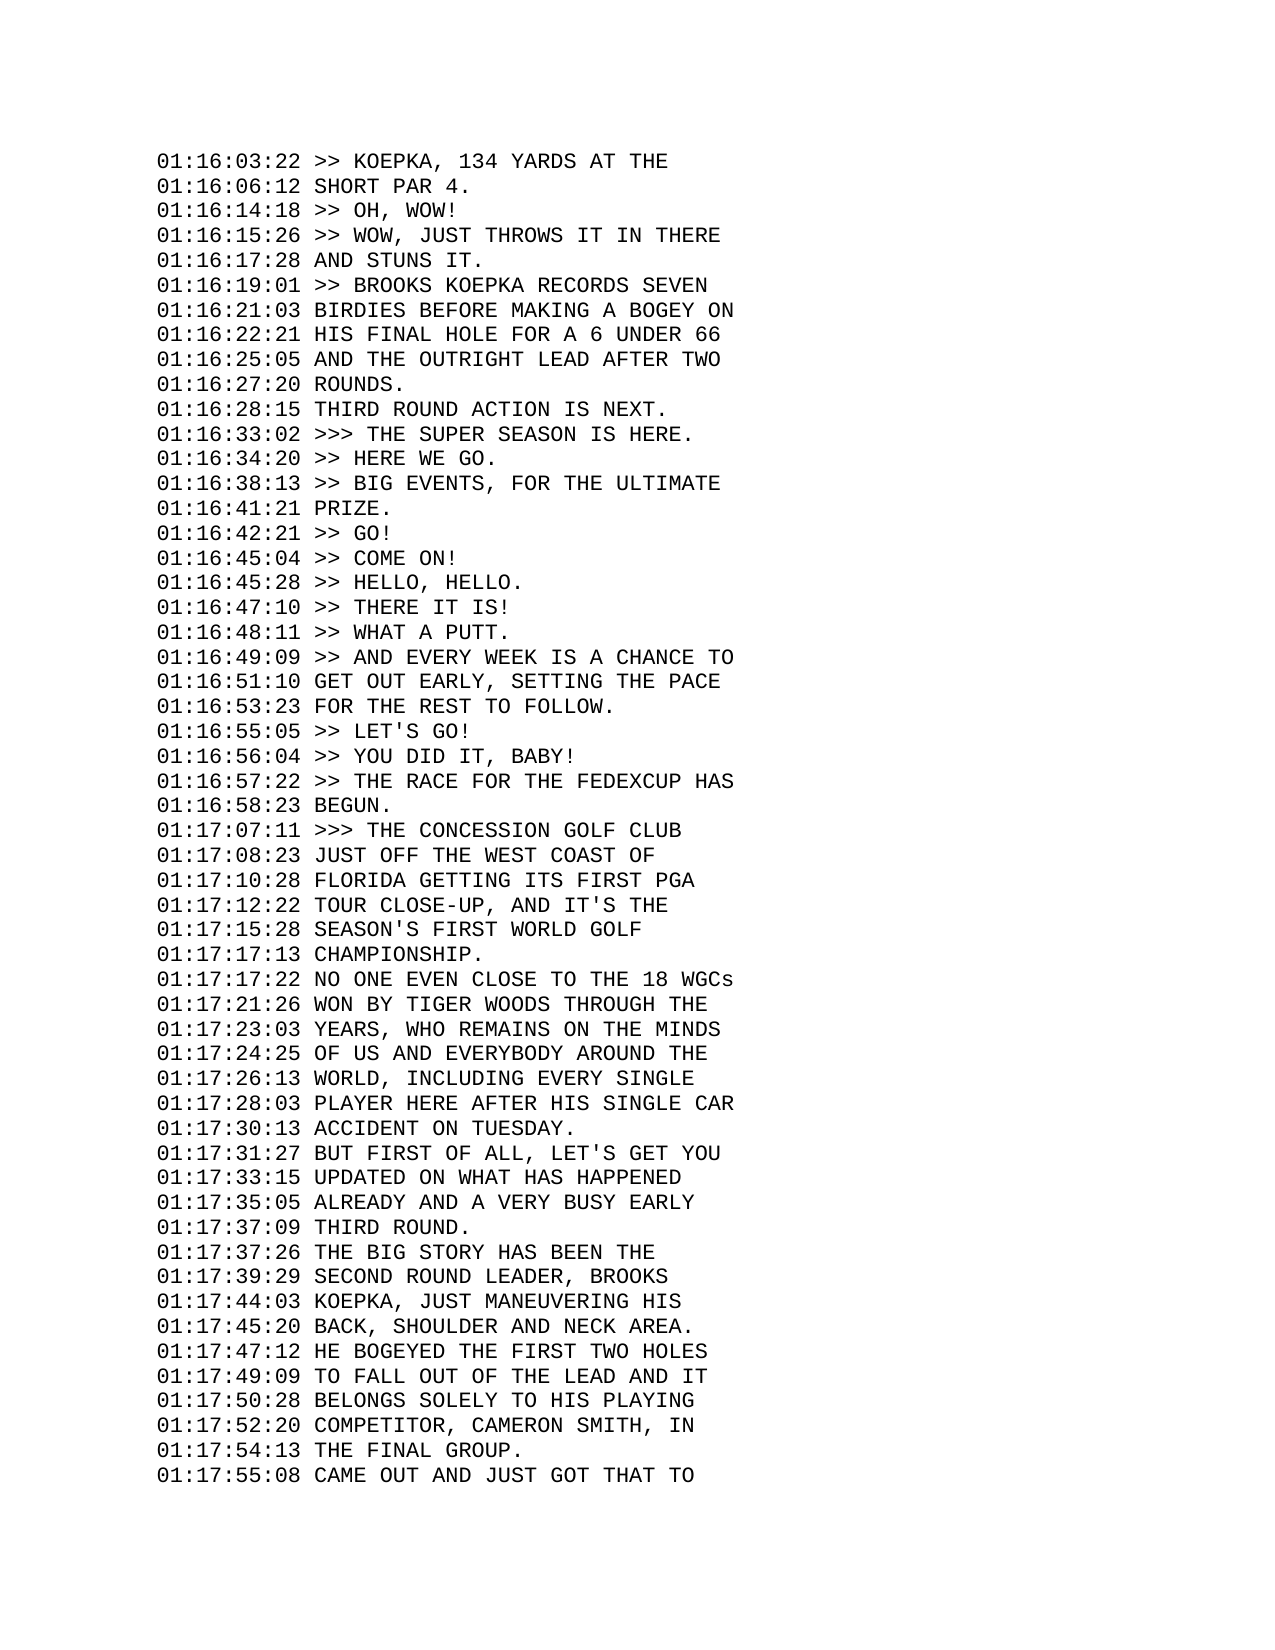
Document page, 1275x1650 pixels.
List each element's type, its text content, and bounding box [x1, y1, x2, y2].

text 01:16:42:21 >> GO! [156, 522, 1118, 547]
text 01:17:30:13 ACCIDENT ON TUESDAY. [156, 1117, 1118, 1142]
text 01:17:26:13 WORLD, INCLUDING EVERY SINGLE [156, 1067, 1118, 1092]
text 01:17:45:20 BACK, SHOULDER AND NECK AREA. [156, 1315, 1118, 1340]
text 01:16:45:28 >> HELLO, HELLO. [156, 571, 1118, 596]
text 01:17:37:09 THIRD ROUND. [156, 1216, 1118, 1241]
text 01:16:55:05 >> LET'S GO! [156, 720, 1118, 745]
text 01:16:28:15 THIRD ROUND ACTION IS NEXT. [156, 398, 1118, 423]
text 01:16:47:10 >> THERE IT IS! [156, 596, 1118, 621]
text 01:16:58:23 BEGUN. [156, 794, 1118, 819]
text 01:17:10:28 FLORIDA GETTING ITS FIRST PGA [156, 869, 1118, 894]
text 01:17:52:20 COMPETITOR, CAMERON SMITH, IN [156, 1414, 1118, 1439]
text 01:17:17:13 CHAMPIONSHIP. [156, 943, 1118, 968]
text 01:16:19:01 >> BROOKS KOEPKA RECORDS SEVEN [156, 274, 1118, 299]
text 01:16:14:18 >> OH, WOW! [156, 199, 1118, 224]
text 01:16:15:26 >> WOW, JUST THROWS IT IN THERE [156, 224, 1118, 249]
text 01:16:06:12 SHORT PAR 4. [156, 175, 1118, 199]
text 01:17:47:12 HE BOGEYED THE FIRST TWO HOLES [156, 1340, 1118, 1365]
text 01:16:41:21 PRIZE. [156, 497, 1118, 522]
text 01:16:22:21 HIS FINAL HOLE FOR A 6 UNDER 66 [156, 323, 1118, 348]
text 01:16:33:02 >>> THE SUPER SEASON IS HERE. [156, 423, 1118, 447]
text 01:17:24:25 OF US AND EVERYBODY AROUND THE [156, 1042, 1118, 1067]
text 01:16:34:20 >> HERE WE GO. [156, 447, 1118, 472]
text 01:16:56:04 >> YOU DID IT, BABY! [156, 745, 1118, 770]
text 01:17:50:28 BELONGS SOLELY TO HIS PLAYING [156, 1389, 1118, 1414]
text 01:16:53:23 FOR THE REST TO FOLLOW. [156, 695, 1118, 720]
text 01:16:03:22 >> KOEPKA, 134 YARDS AT THE [156, 150, 1118, 175]
text 01:17:49:09 TO FALL OUT OF THE LEAD AND IT [156, 1365, 1118, 1389]
text 01:17:15:28 SEASON'S FIRST WORLD GOLF [156, 918, 1118, 943]
text 01:17:21:26 WON BY TIGER WOODS THROUGH THE [156, 993, 1118, 1018]
text 01:17:55:08 CAME OUT AND JUST GOT THAT TO [156, 1464, 1118, 1489]
text 01:16:48:11 >> WHAT A PUTT. [156, 621, 1118, 646]
text 01:17:33:15 UPDATED ON WHAT HAS HAPPENED [156, 1166, 1118, 1191]
text 01:16:25:05 AND THE OUTRIGHT LEAD AFTER TWO [156, 348, 1118, 373]
text 01:17:44:03 KOEPKA, JUST MANEUVERING HIS [156, 1290, 1118, 1315]
text 01:16:21:03 BIRDIES BEFORE MAKING A BOGEY ON [156, 299, 1118, 323]
text 01:17:12:22 TOUR CLOSE-UP, AND IT'S THE [156, 894, 1118, 918]
text 01:16:38:13 >> BIG EVENTS, FOR THE ULTIMATE [156, 472, 1118, 497]
text 01:16:51:10 GET OUT EARLY, SETTING THE PACE [156, 671, 1118, 695]
text 01:17:35:05 ALREADY AND A VERY BUSY EARLY [156, 1191, 1118, 1216]
text 01:17:08:23 JUST OFF THE WEST COAST OF [156, 844, 1118, 869]
text 01:16:27:20 ROUNDS. [156, 373, 1118, 398]
text 01:17:07:11 >>> THE CONCESSION GOLF CLUB [156, 819, 1118, 844]
text 01:17:31:27 BUT FIRST OF ALL, LET'S GET YOU [156, 1142, 1118, 1166]
text 01:17:28:03 PLAYER HERE AFTER HIS SINGLE CAR [156, 1092, 1118, 1117]
text 01:17:17:22 NO ONE EVEN CLOSE TO THE 18 WGCs [156, 968, 1118, 993]
text 01:16:49:09 >> AND EVERY WEEK IS A CHANCE TO [156, 646, 1118, 671]
text 01:16:45:04 >> COME ON! [156, 547, 1118, 571]
text 01:16:17:28 AND STUNS IT. [156, 249, 1118, 274]
text 01:17:37:26 THE BIG STORY HAS BEEN THE [156, 1241, 1118, 1266]
text 01:16:57:22 >> THE RACE FOR THE FEDEXCUP HAS [156, 770, 1118, 794]
text 01:17:54:13 THE FINAL GROUP. [156, 1439, 1118, 1464]
text 01:17:23:03 YEARS, WHO REMAINS ON THE MINDS [156, 1018, 1118, 1042]
text 01:17:39:29 SECOND ROUND LEADER, BROOKS [156, 1266, 1118, 1290]
